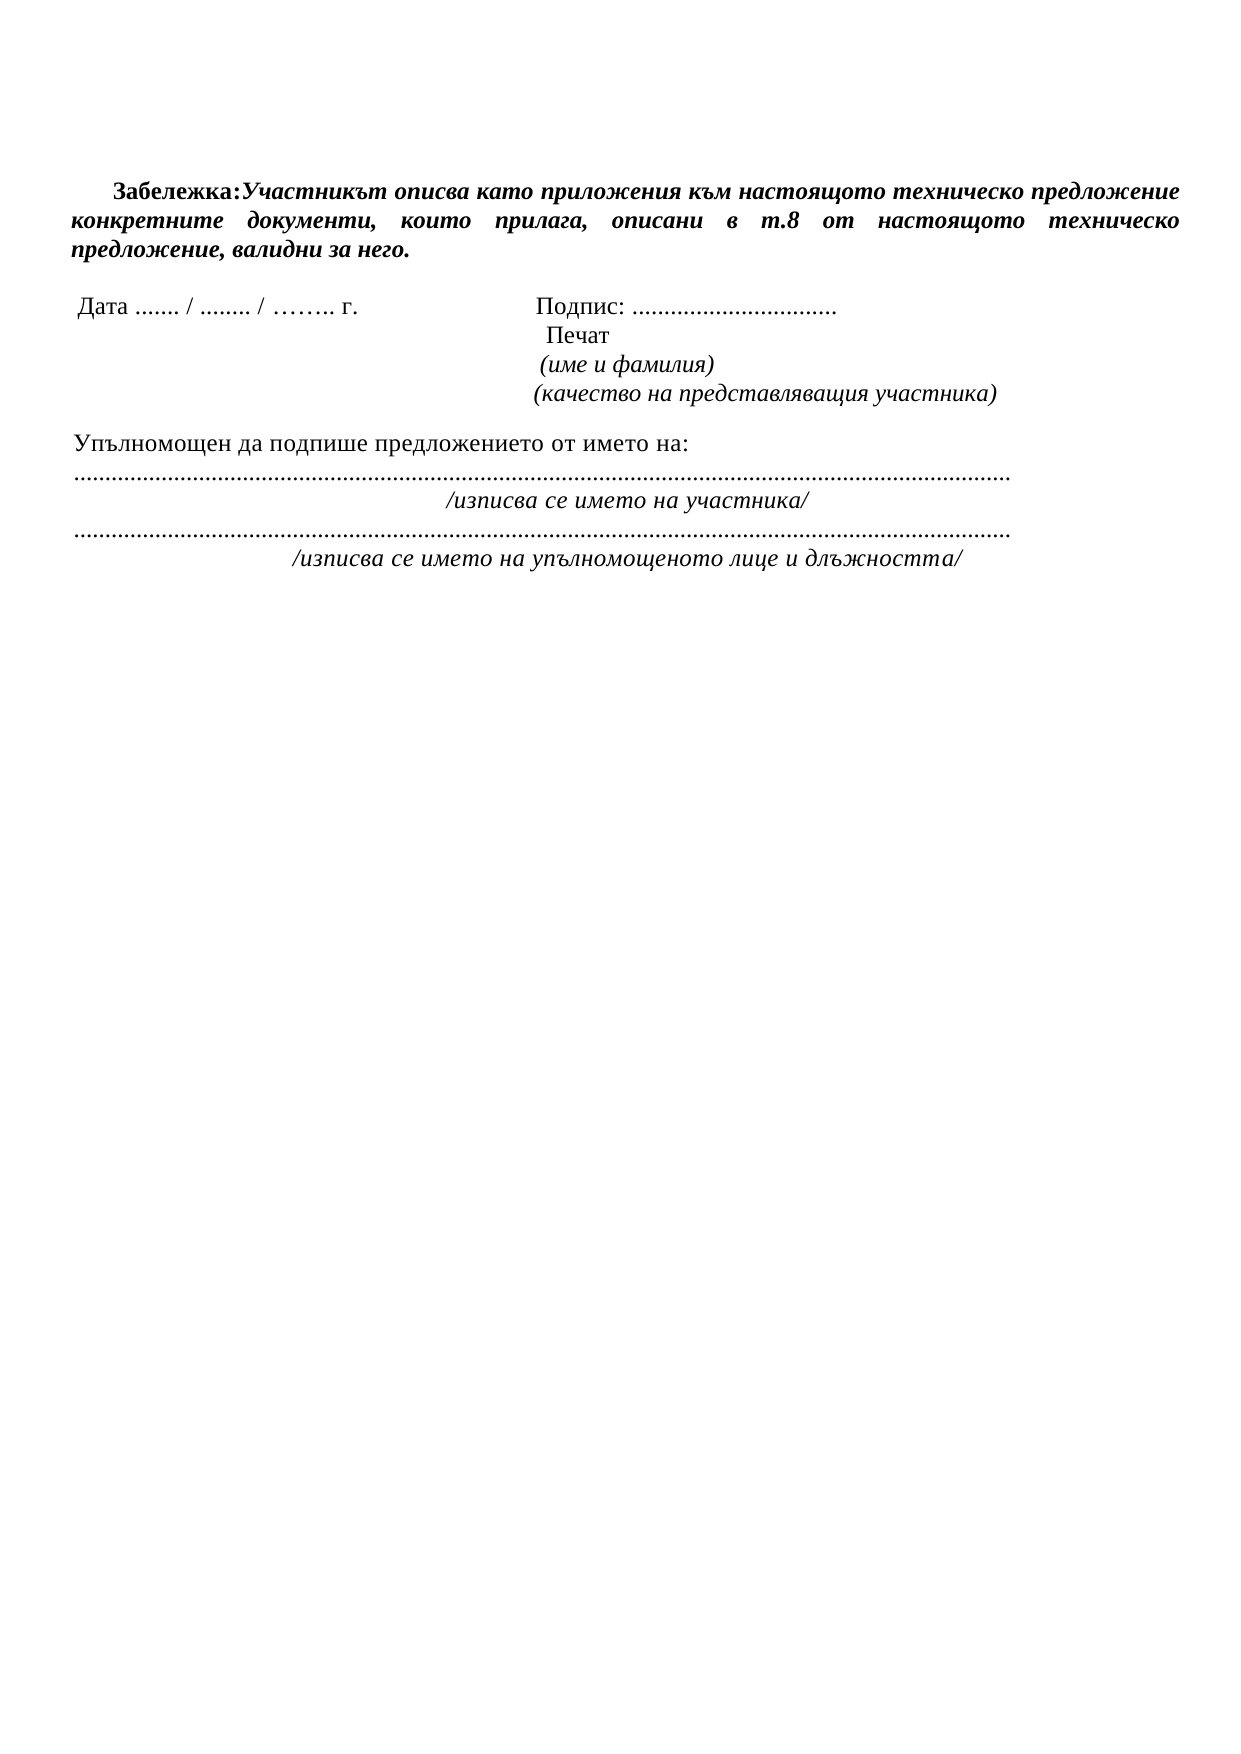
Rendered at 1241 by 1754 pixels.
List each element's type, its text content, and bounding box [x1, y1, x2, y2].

text ...................................................................................................................................................... [73, 514, 1181, 543]
text Печат [71, 320, 1181, 349]
text Упълномощен да подпише предложението от името на: [73, 428, 1181, 457]
text (име и фамилия) [71, 349, 1181, 378]
text ...................................................................................................................................................... [73, 457, 1181, 486]
text Дата ....... / ........ / …….. г. Подпис: ................................ [71, 291, 1181, 320]
text Забележка:Участникът описва като приложения към настоящото техническо предложение конкретните документи, които прилага, описани в т.8 от настоящото техническо предложение, валидни за него. [71, 176, 1181, 263]
text /изписва се името на упълномощеното лице и длъжността/ [73, 543, 1181, 572]
text /изписва се името на участника/ [73, 486, 1181, 514]
text (качество на представляващия участника) [71, 378, 1181, 406]
